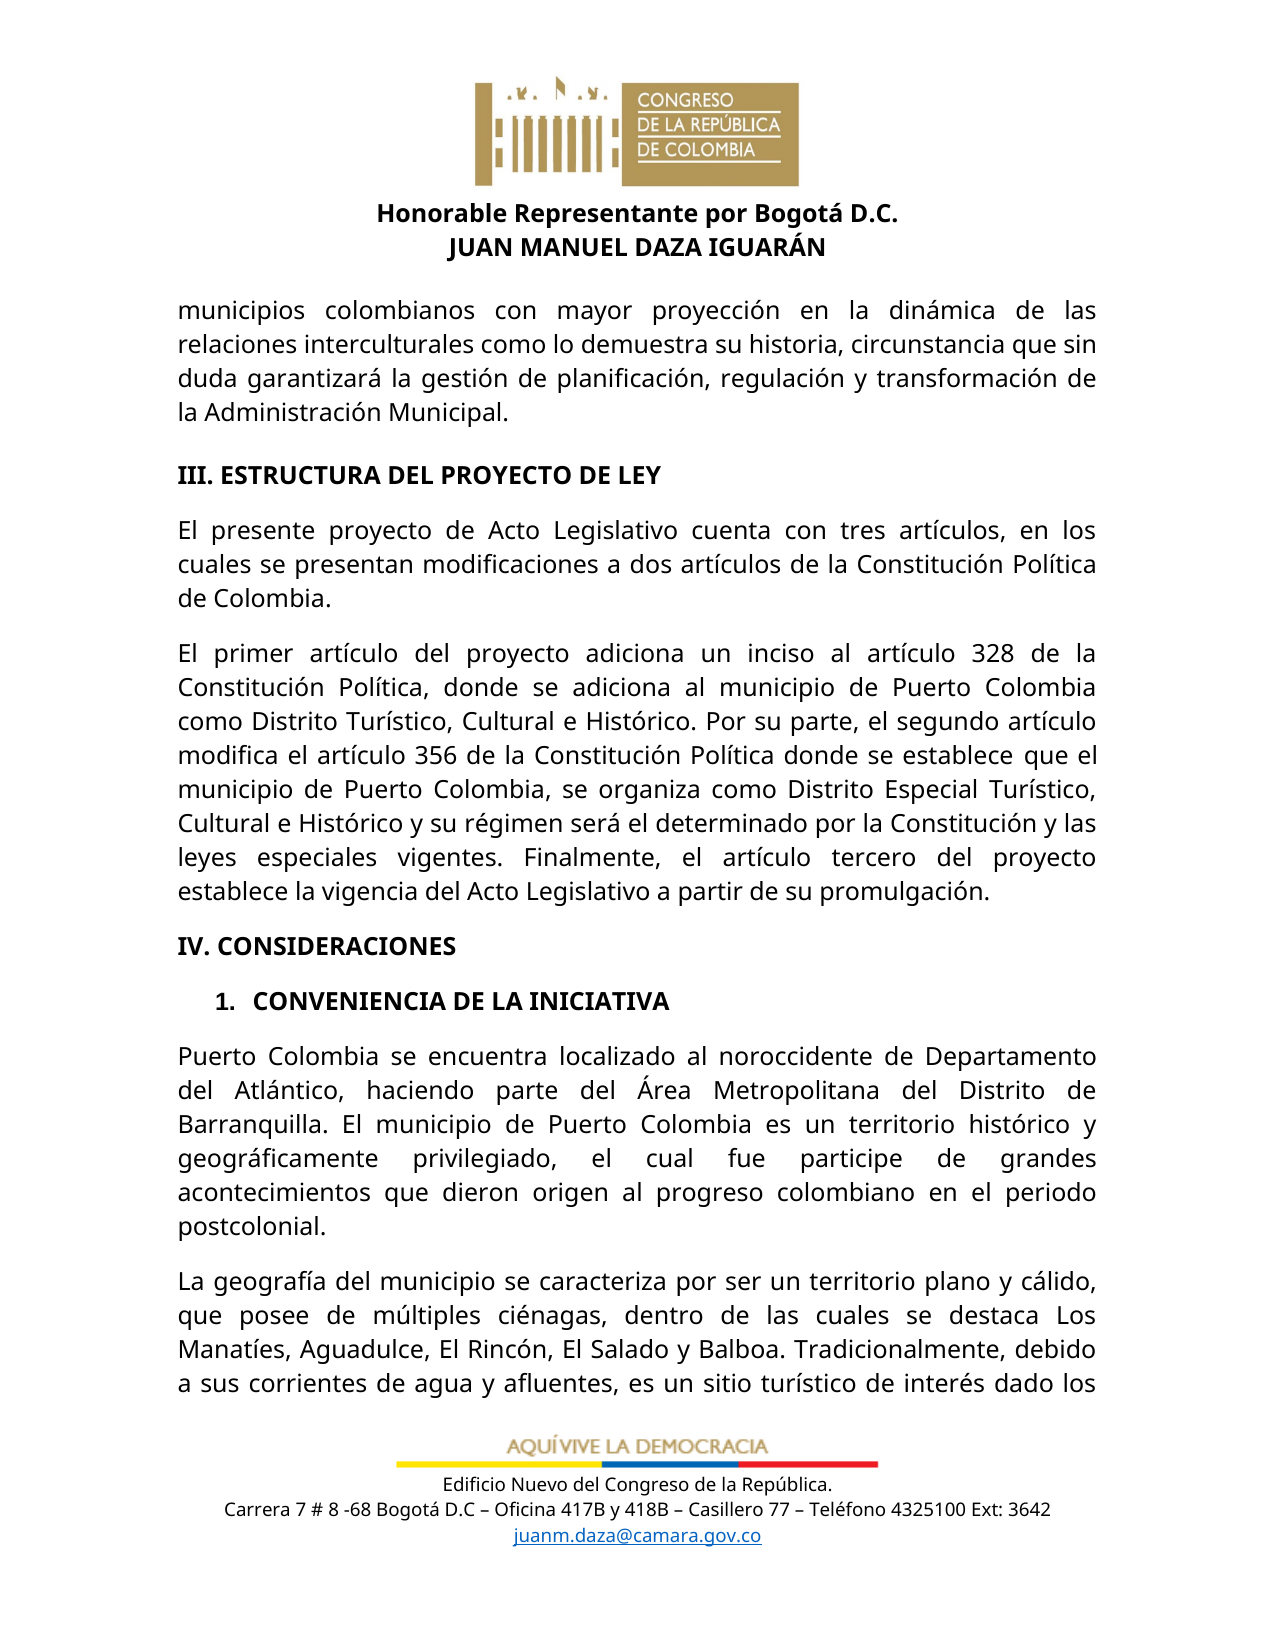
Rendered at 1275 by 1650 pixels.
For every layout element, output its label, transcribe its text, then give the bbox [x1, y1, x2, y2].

list CONVENIENCIA DE LA INICIATIVA [215, 984, 1098, 1018]
text IV. CONSIDERACIONES [177, 929, 1098, 963]
text El presente proyecto de Acto Legislativo cuenta con tres artículos, en los cuales se presentan modificaciones a dos artículos de la Constitución Política de Colombia. [177, 512, 1098, 614]
text Puerto Colombia se encuentra localizado al noroccidente de Departamento del Atlántico, haciendo parte del Área Metropolitana del Distrito de Barranquilla. El municipio de Puerto Colombia es un territorio histórico y geográficamente privilegiado, el cual fue participe de grandes acontecimientos que dieron origen al progreso colombiano en el periodo postcolonial. [177, 1038, 1098, 1243]
picture [381, 1427, 894, 1471]
text III. ESTRUCTURA DEL PROYECTO DE LEY [177, 457, 1098, 492]
text El primer artículo del proyecto adiciona un inciso al artículo 328 de la Constitución Política, donde se adiciona al municipio de Puerto Colombia como Distrito Turístico, Cultural e Histórico. Por su parte, el segundo artículo modifica el artículo 356 de la Constitución Política donde se establece que el municipio de Puerto Colombia, se organiza como Distrito Especial Turístico, Cultural e Histórico y su régimen será el determinado por la Constitución y las leyes especiales vigentes. Finalmente, el artículo tercero del proyecto establece la vigencia del Acto Legislativo a partir de su promulgación. [177, 635, 1098, 908]
picture [471, 73, 804, 196]
